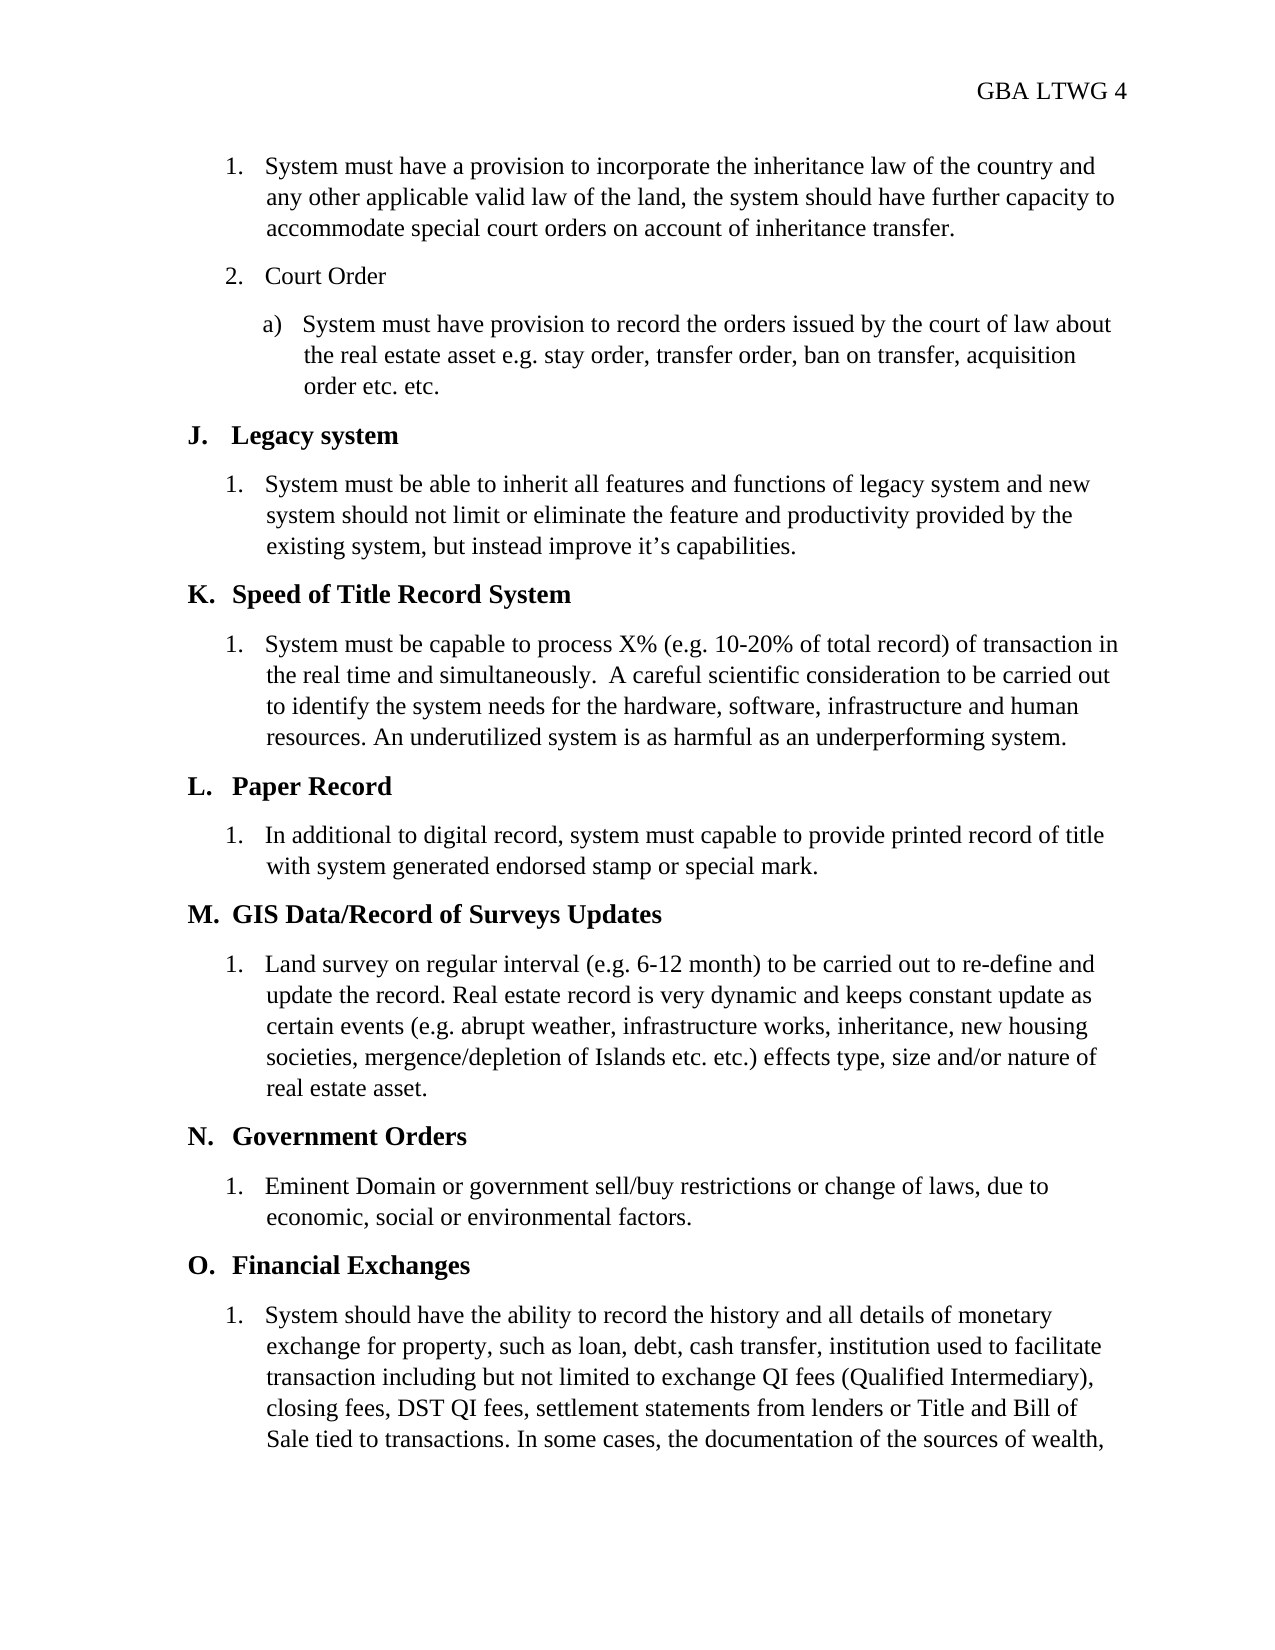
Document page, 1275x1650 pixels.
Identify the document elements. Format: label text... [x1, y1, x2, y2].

text K. Speed of Title Record System [187, 579, 1133, 610]
text 1. Land survey on regular interval (e.g. 6-12 month) to be carried out to re-define and update the record. Real estate record is very dynamic and keeps constant update as certain events (e.g. abrupt weather, infrastructure works, inheritance, new housing societies, mergence/depletion of Islands etc. etc.) effects type, size and/or nature of real estate asset. [225, 949, 1103, 1102]
text O. Financial Exchanges [187, 1249, 1133, 1280]
text 1. System should have the ability to record the history and all details of monetary exchange for property, such as loan, debt, cash transfer, institution used to facilitate transaction including but not limited to exchange QI fees (Qualified Intermediary), closing fees, DST QI fees, settlement statements from lenders or Title and Bill of Sale tied to transactions. In some cases, the documentation of the sources of wealth, [225, 1300, 1111, 1453]
text 2. Court Order [225, 261, 1133, 290]
text 1. In additional to digital record, system must capable to provide printed record of title with system generated endorsed stamp or special mark. [225, 820, 1112, 880]
text 1. System must have a provision to incorporate the inheritance law of the country and any other applicable valid law of the land, the system should have further capacity to accommodate special court orders on account of inheritance transfer. [225, 151, 1121, 242]
text M. GIS Data/Record of Surveys Updates [187, 898, 1133, 929]
text a) System must have provision to record the orders issued by the court of law about the real estate asset e.g. stay order, transfer order, ban on transfer, acquisition order etc. etc. [262, 309, 1119, 400]
text J. Legacy system [187, 419, 1133, 450]
text 1. Eminent Domain or government sell/buy restrictions or change of laws, due to economic, social or environmental factors. [225, 1171, 1057, 1231]
text L. Paper Record [187, 769, 1133, 801]
text 1. System must be able to inherit all features and functions of legacy system and new system should not limit or eliminate the feature and productivity provided by the existing system, but instead improve it’s capabilities. [225, 469, 1098, 560]
text N. Government Orders [187, 1120, 1133, 1152]
text 1. System must be capable to process X% (e.g. 10-20% of total record) of transaction in the real time and simultaneously. A careful scientific consideration to be carried out to identify the system needs for the hardware, software, infrastructure and human resources. An underutilized system is as harmful as an underperforming system. [225, 629, 1126, 751]
